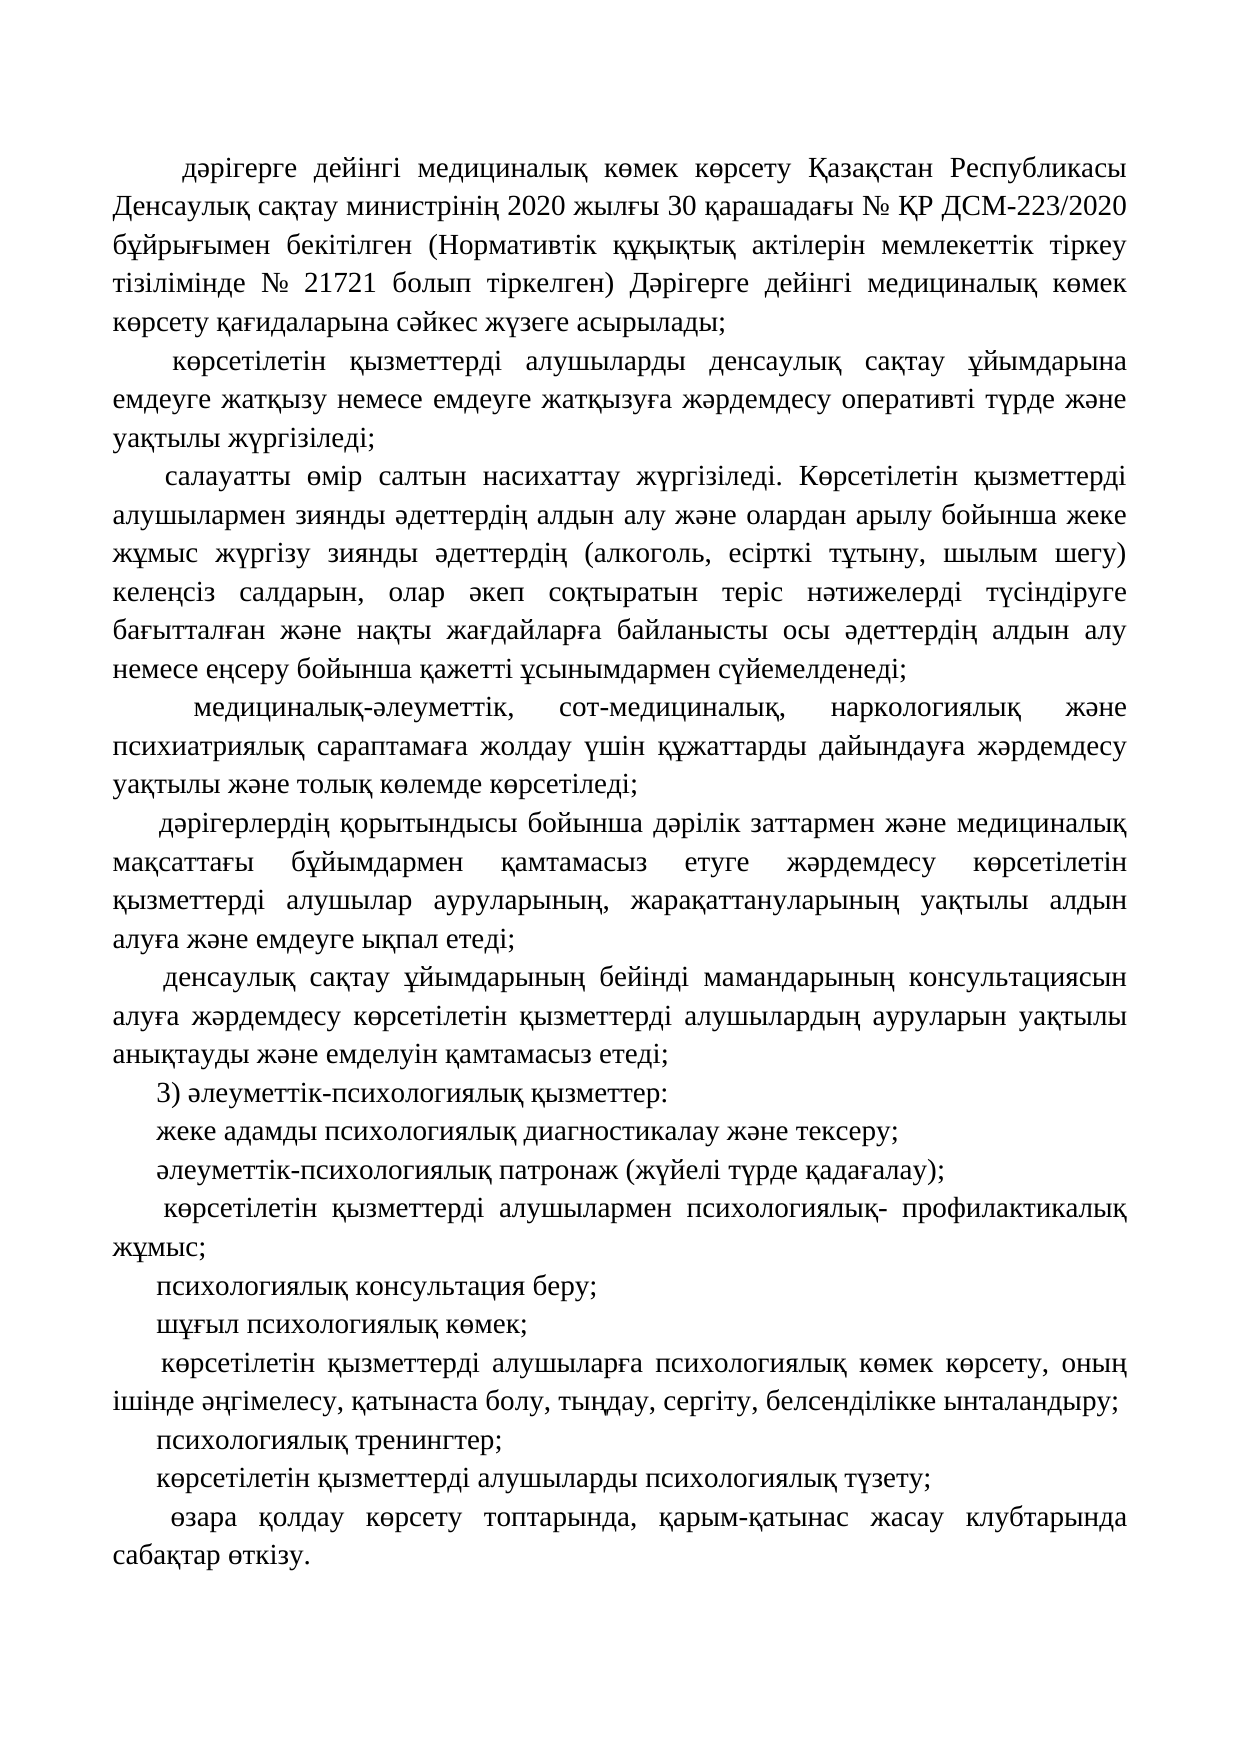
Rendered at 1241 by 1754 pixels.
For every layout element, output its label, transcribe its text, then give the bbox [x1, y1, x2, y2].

text көрсетілетін қызметтерді алушыларға психологиялық көмек көрсету, оның ішінде әңгімелесу, қатынаста болу, тыңдау, сергіту, белсенділікке ынталандыру; [112, 1345, 1128, 1417]
text көрсетілетін қызметтерді алушыларды денсаулық сақтау ұйымдарына емдеуге жатқызу немесе емдеуге жатқызуға жәрдемдесу оперативті түрде және уақтылы жүргізіледі; [112, 343, 1128, 453]
text дәрігерлердің қорытындысы бойынша дәрілік заттармен және медициналық мақсаттағы бұйымдармен қамтамасыз етуге жәрдемдесу көрсетілетін қызметтерді алушылар ауруларының, жарақаттануларының уақтылы алдын алуға және емдеуге ықпал етеді; [112, 805, 1128, 954]
text психологиялық тренингтер; [112, 1422, 1128, 1455]
text әлеуметтік-психологиялық патронаж (жүйелі түрде қадағалау); [112, 1152, 1128, 1186]
text көрсетілетін қызметтерді алушылармен психологиялық- профилактикалық жұмыс; [112, 1191, 1128, 1263]
text шұғыл психологиялық көмек; [112, 1306, 1128, 1340]
text көрсетілетін қызметтерді алушыларды психологиялық түзету; [112, 1460, 1128, 1494]
text денсаулық сақтау ұйымдарының бейінді мамандарының консультациясын алуға жәрдемдесу көрсетілетін қызметтерді алушылардың ауруларын уақтылы анықтауды және емделуін қамтамасыз етеді; [112, 959, 1128, 1070]
text 3) әлеуметтік-психологиялық қызметтер: [112, 1075, 1128, 1108]
text психологиялық консультация беру; [112, 1268, 1128, 1301]
text медициналық-әлеуметтік, сот-медициналық, наркологиялық және психиатриялық сараптамаға жолдау үшін құжаттарды дайындауға жәрдемдесу уақтылы және толық көлемде көрсетіледі; [112, 689, 1128, 800]
text дәрігерге дейінгі медициналық көмек көрсету Қазақстан Республикасы Денсаулық сақтау министрінің 2020 жылғы 30 қарашадағы № ҚР ДСМ-223/2020 бұйрығымен бекітілген (Нормативтік құқықтық актілерін мемлекеттік тіркеу тізілімінде № 21721 болып тіркелген) Дәрігерге дейінгі медициналық көмек көрсету қағидаларына сәйкес жүзеге асырылады; [112, 150, 1128, 338]
text жеке адамды психологиялық диагностикалау және тексеру; [112, 1113, 1128, 1147]
text салауатты өмір салтын насихаттау жүргізіледі. Көрсетілетін қызметтерді алушылармен зиянды әдеттердің алдын алу және олардан арылу бойынша жеке жұмыс жүргізу зиянды әдеттердің (алкоголь, есірткі тұтыну, шылым шегу) келеңсіз салдарын, олар әкеп соқтыратын теріс нәтижелерді түсіндіруге бағытталған және нақты жағдайларға байланысты осы әдеттердің алдын алу немесе еңсеру бойынша қажетті ұсынымдармен сүйемелденеді; [112, 458, 1128, 684]
text өзара қолдау көрсету топтарында, қарым-қатынас жасау клубтарында сабақтар өткізу. [112, 1499, 1128, 1571]
